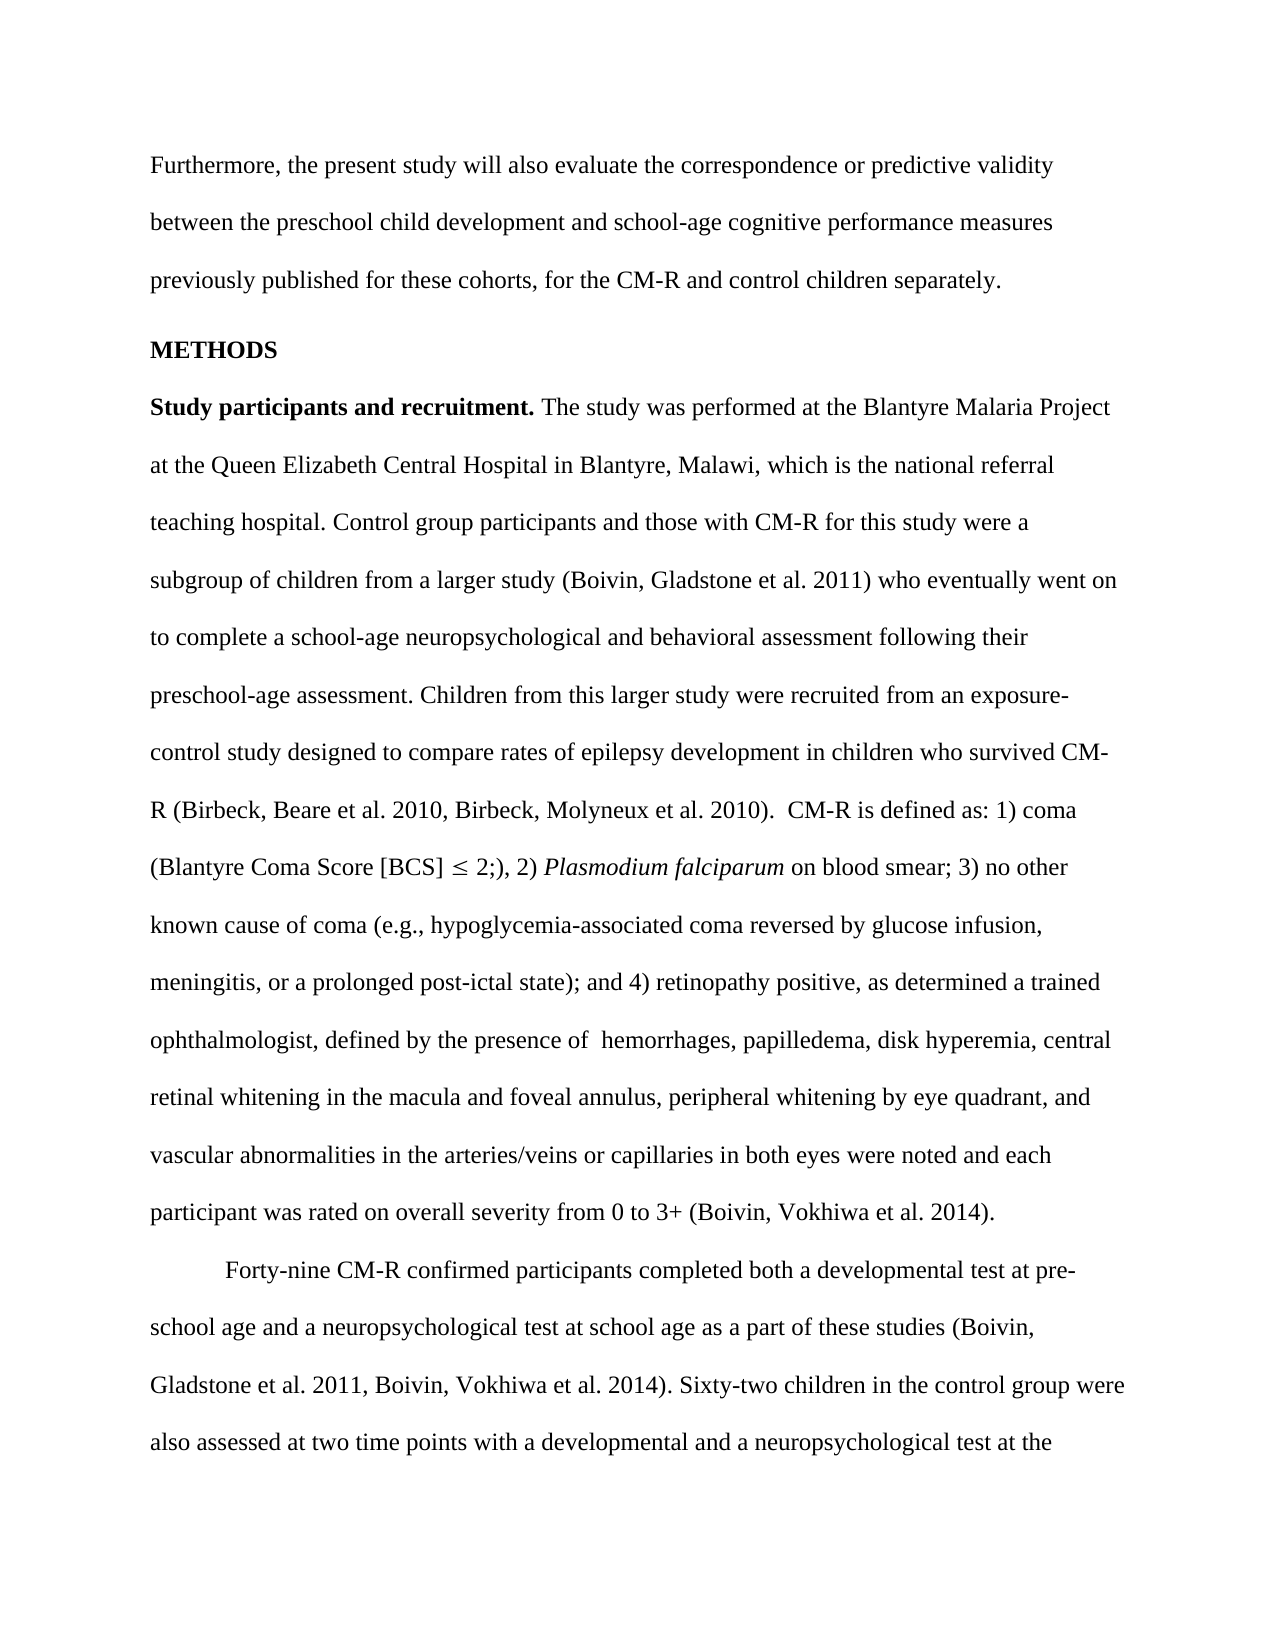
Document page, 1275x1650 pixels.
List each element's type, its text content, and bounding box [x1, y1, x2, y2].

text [150, 150, 1125, 294]
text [150, 1255, 1125, 1456]
text Study participants and recruitment. The study was performed at the Blantyre Malaria Project at the Queen Elizabeth Central Hospital in Blantyre, Malawi, which is the national referral teaching hospital. Control group participants and those with CM-R for this study were a subgroup of children from a larger study (Boivin, Gladstone et al. 2011) who eventually went on to complete a school-age neuropsychological and behavioral assessment following their preschool-age assessment. Children from this larger study were recruited from an exposure-control study designed to compare rates of epilepsy development in children who survived CM-R (Birbeck, Beare et al. 2010, Birbeck, Molyneux et al. 2010). CM-R is defined as: 1) coma (Blantyre Coma Score [BCS] 2;), 2) Plasmodium falciparum on blood smear; 3) no other known cause of coma (e.g., hypoglycemia-associated coma reversed by glucose infusion, meningitis, or a prolonged post-ictal state); and 4) retinopathy positive, as determined a trained ophthalmologist, defined by the presence of hemorrhages, papilledema, disk hyperemia, central retinal whitening in the macula and foveal annulus, peripheral whitening by eye quadrant, and vascular abnormalities in the arteries/veins or capillaries in both eyes were noted and each participant was rated on overall severity from 0 to 3+ (Boivin, Vokhiwa et al. 2014). [150, 392, 1125, 1226]
text METHODS [150, 335, 1125, 364]
